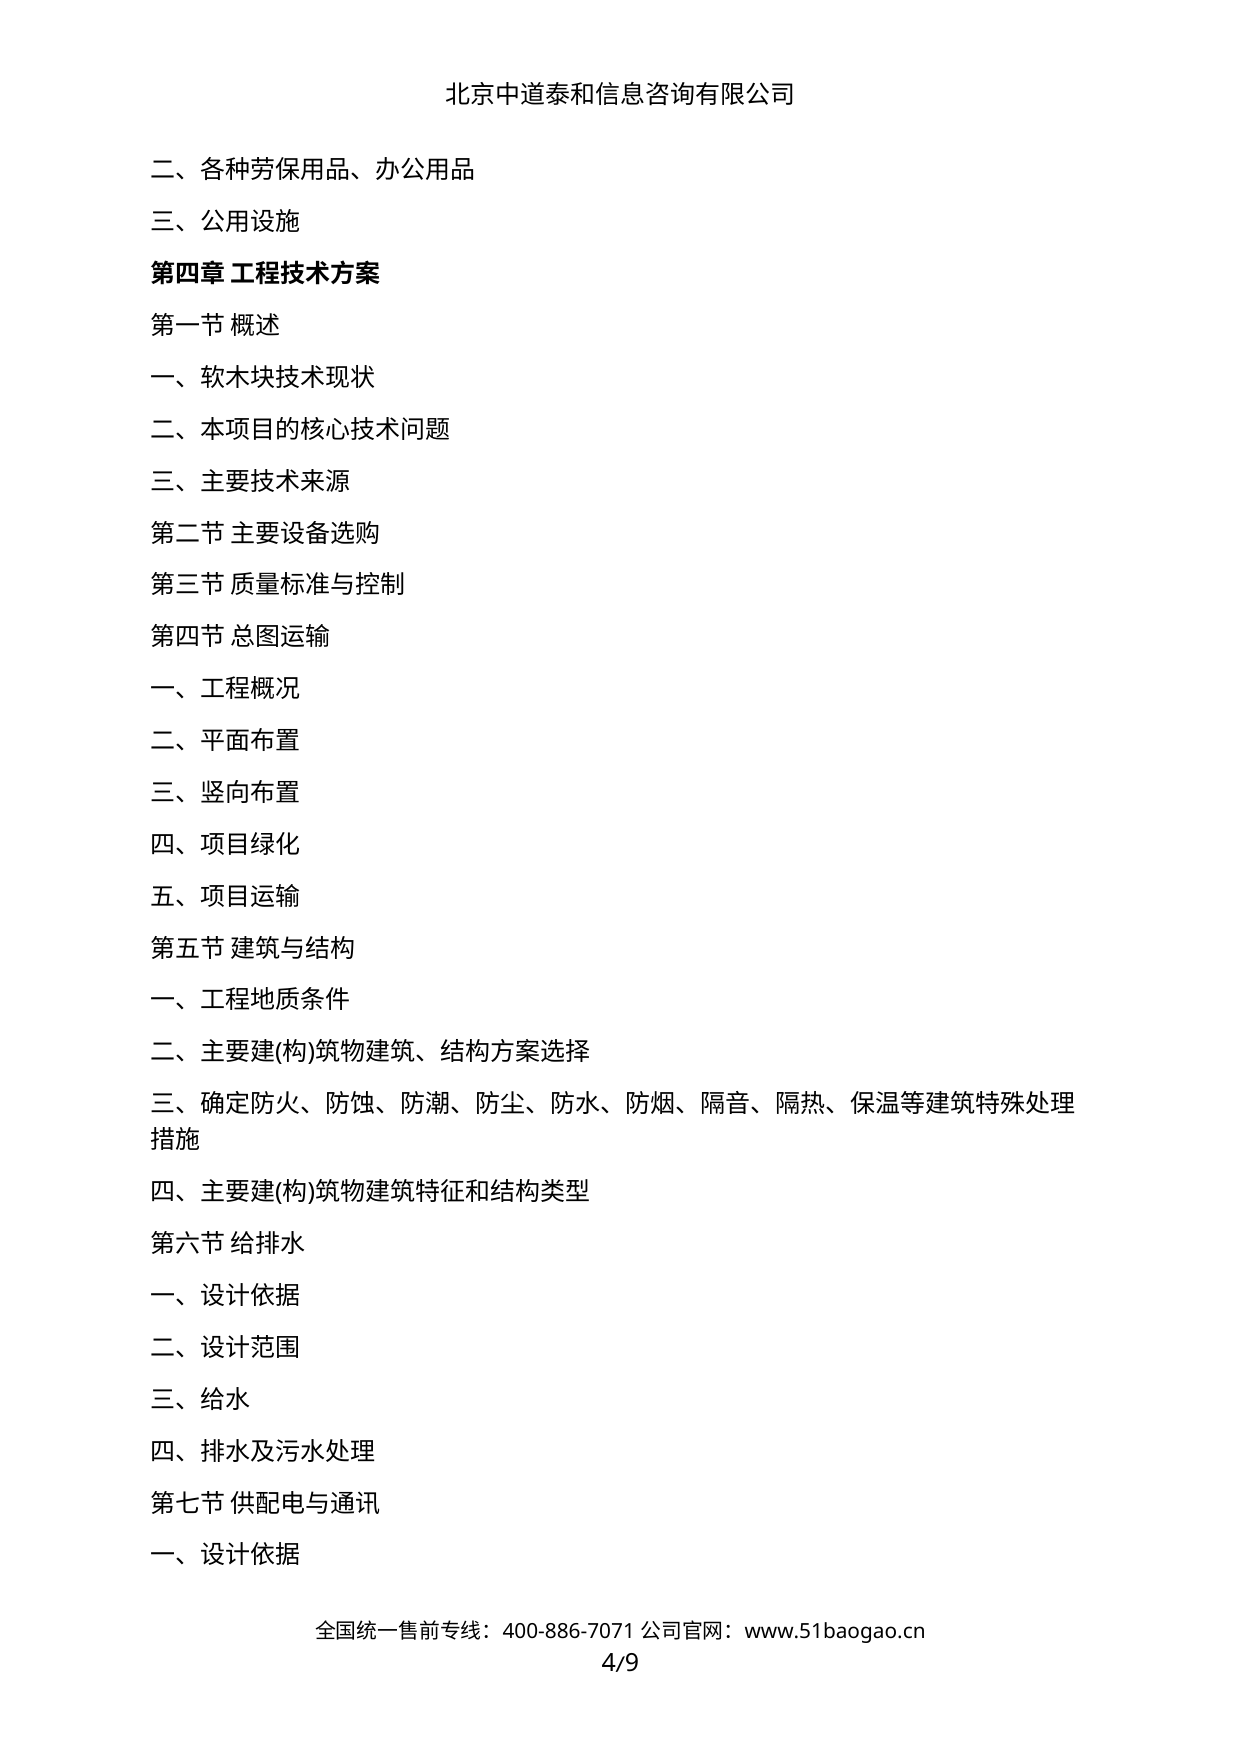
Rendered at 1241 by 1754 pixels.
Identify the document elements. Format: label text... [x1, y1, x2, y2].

text 三、主要技术来源 [150, 461, 1090, 497]
text 第四章 工程技术方案 [150, 254, 1090, 290]
text 第七节 供配电与通讯 [150, 1483, 1090, 1519]
text 二、各种劳保用品、办公用品 [150, 150, 1090, 186]
text 四、排水及污水处理 [150, 1431, 1090, 1467]
text 二、平面布置 [150, 721, 1090, 757]
text 一、设计依据 [150, 1276, 1090, 1312]
text 二、主要建(构)筑物建筑、结构方案选择 [150, 1032, 1090, 1068]
text 一、设计依据 [150, 1535, 1090, 1571]
text 三、公用设施 [150, 202, 1090, 238]
text 第五节 建筑与结构 [150, 928, 1090, 964]
text 第一节 概述 [150, 306, 1090, 342]
text 一、工程地质条件 [150, 980, 1090, 1016]
text 一、工程概况 [150, 669, 1090, 705]
text 二、本项目的核心技术问题 [150, 409, 1090, 446]
text 一、软木块技术现状 [150, 357, 1090, 394]
text 第六节 给排水 [150, 1224, 1090, 1260]
text 第三节 质量标准与控制 [150, 565, 1090, 601]
text 第四节 总图运输 [150, 617, 1090, 653]
text 二、设计范围 [150, 1327, 1090, 1364]
text 第二节 主要设备选购 [150, 513, 1090, 549]
text 五、项目运输 [150, 876, 1090, 912]
text 三、确定防火、防蚀、防潮、防尘、防水、防烟、隔音、隔热、保温等建筑特殊处理措施 [150, 1084, 1090, 1156]
text 四、主要建(构)筑物建筑特征和结构类型 [150, 1172, 1090, 1208]
text 三、竖向布置 [150, 772, 1090, 809]
text 三、给水 [150, 1379, 1090, 1416]
text 四、项目绿化 [150, 824, 1090, 861]
